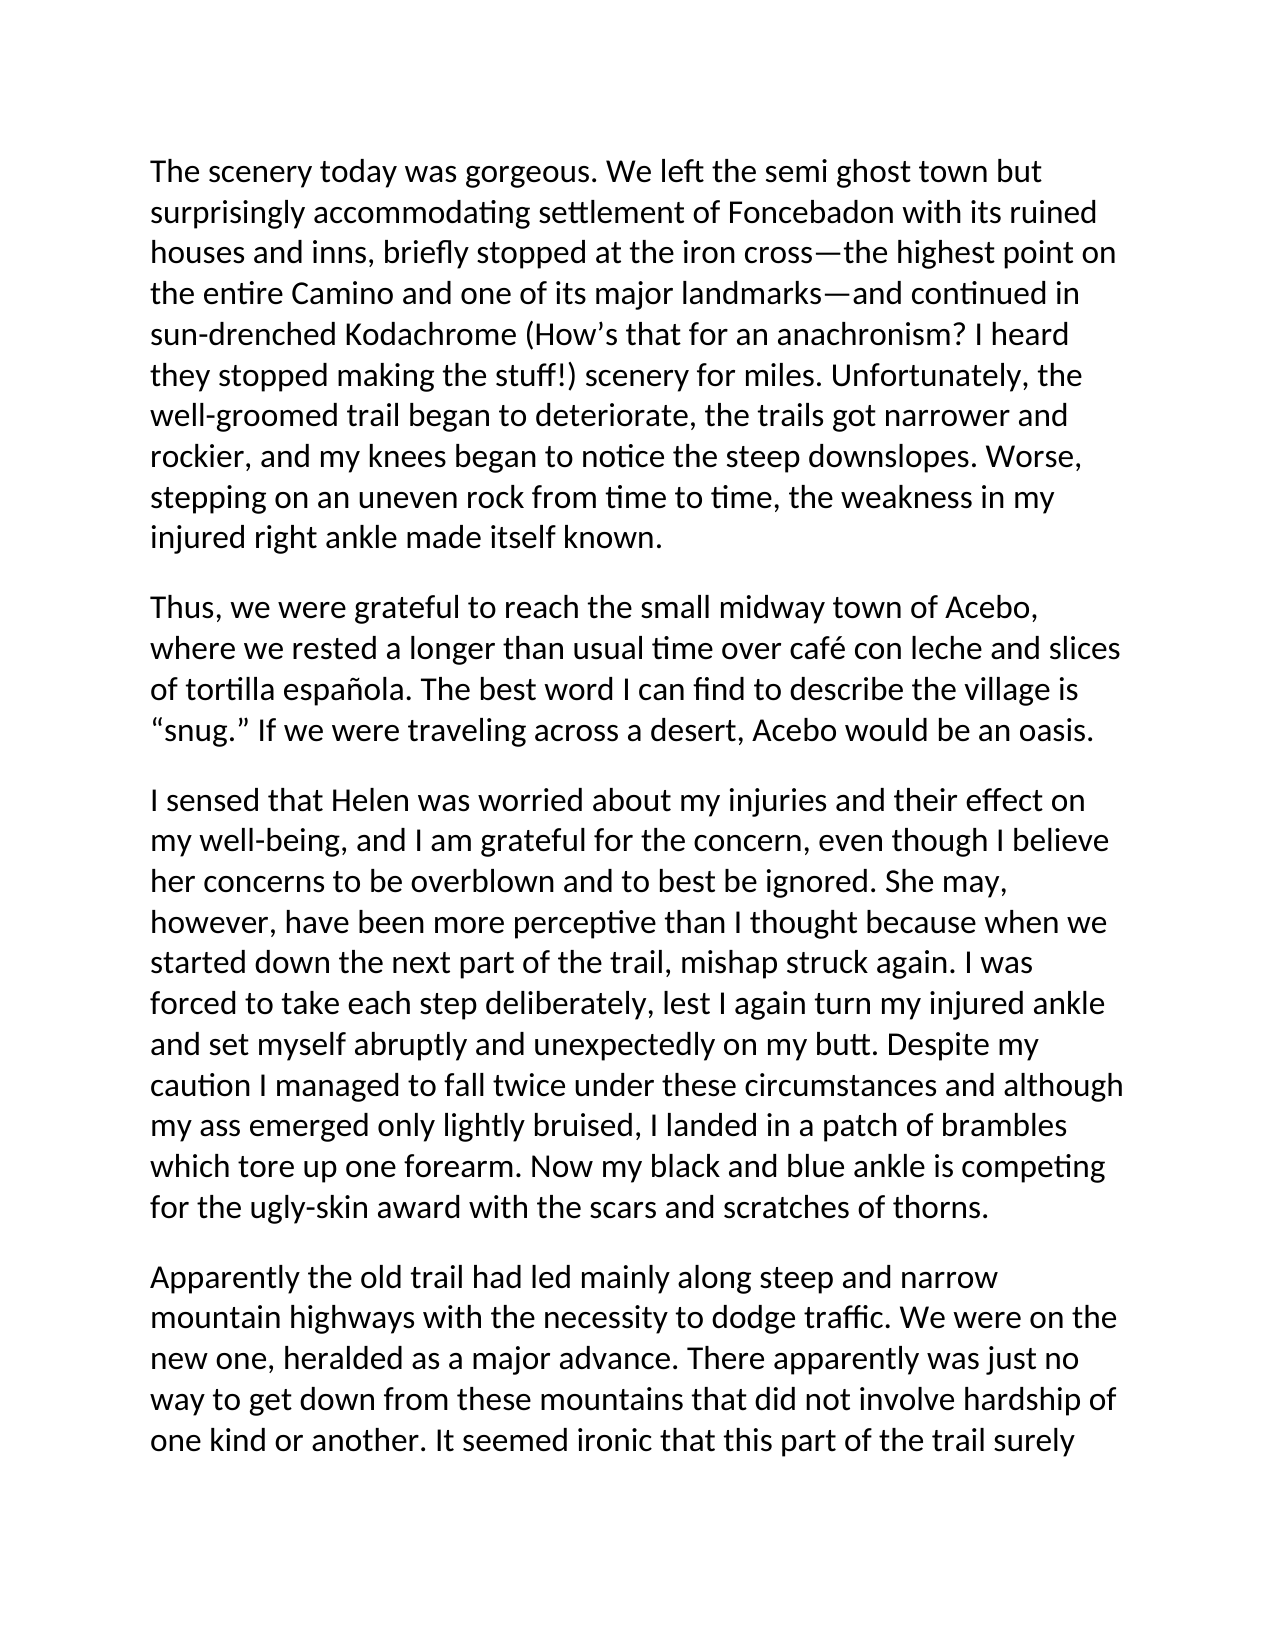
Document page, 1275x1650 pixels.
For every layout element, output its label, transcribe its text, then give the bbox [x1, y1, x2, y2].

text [150, 1256, 1125, 1459]
text I sensed that Helen was worried about my injuries and their effect on my well-being, and I am grateful for the concern, even though I believe her concerns to be overblown and to best be ignored. She may, however, have been more perceptive than I thought because when we started down the next part of the trail, mishap struck again. I was forced to take each step deliberately, lest I again turn my injured ankle and set myself abruptly and unexpectedly on my butt. Despite my caution I managed to fall twice under these circumstances and although my ass emerged only lightly bruised, I landed in a patch of brambles which tore up one forearm. Now my black and blue ankle is competing for the ugly-skin award with the scars and scratches of thorns. [150, 778, 1125, 1227]
text Thus, we were grateful to reach the small midway town of Acebo, where we rested a longer than usual time over café con leche and slices of tortilla española. The best word I can find to describe the village is “snug.” If we were traveling across a desert, Acebo would be an oasis. [150, 586, 1125, 749]
text The scenery today was gorgeous. We left the semi ghost town but surprisingly accommodating settlement of Foncebadon with its ruined houses and inns, briefly stopped at the iron cross—the highest point on the entire Camino and one of its major landmarks—and continued in sun-drenched Kodachrome (How’s that for an anachronism? I heard they stopped making the stuff!) scenery for miles. Unfortunately, the well-groomed trail began to deteriorate, the trails got narrower and rockier, and my knees began to notice the steep downslopes. Worse, stepping on an uneven rock from time to time, the weakness in my injured right ankle made itself known. [150, 150, 1125, 557]
